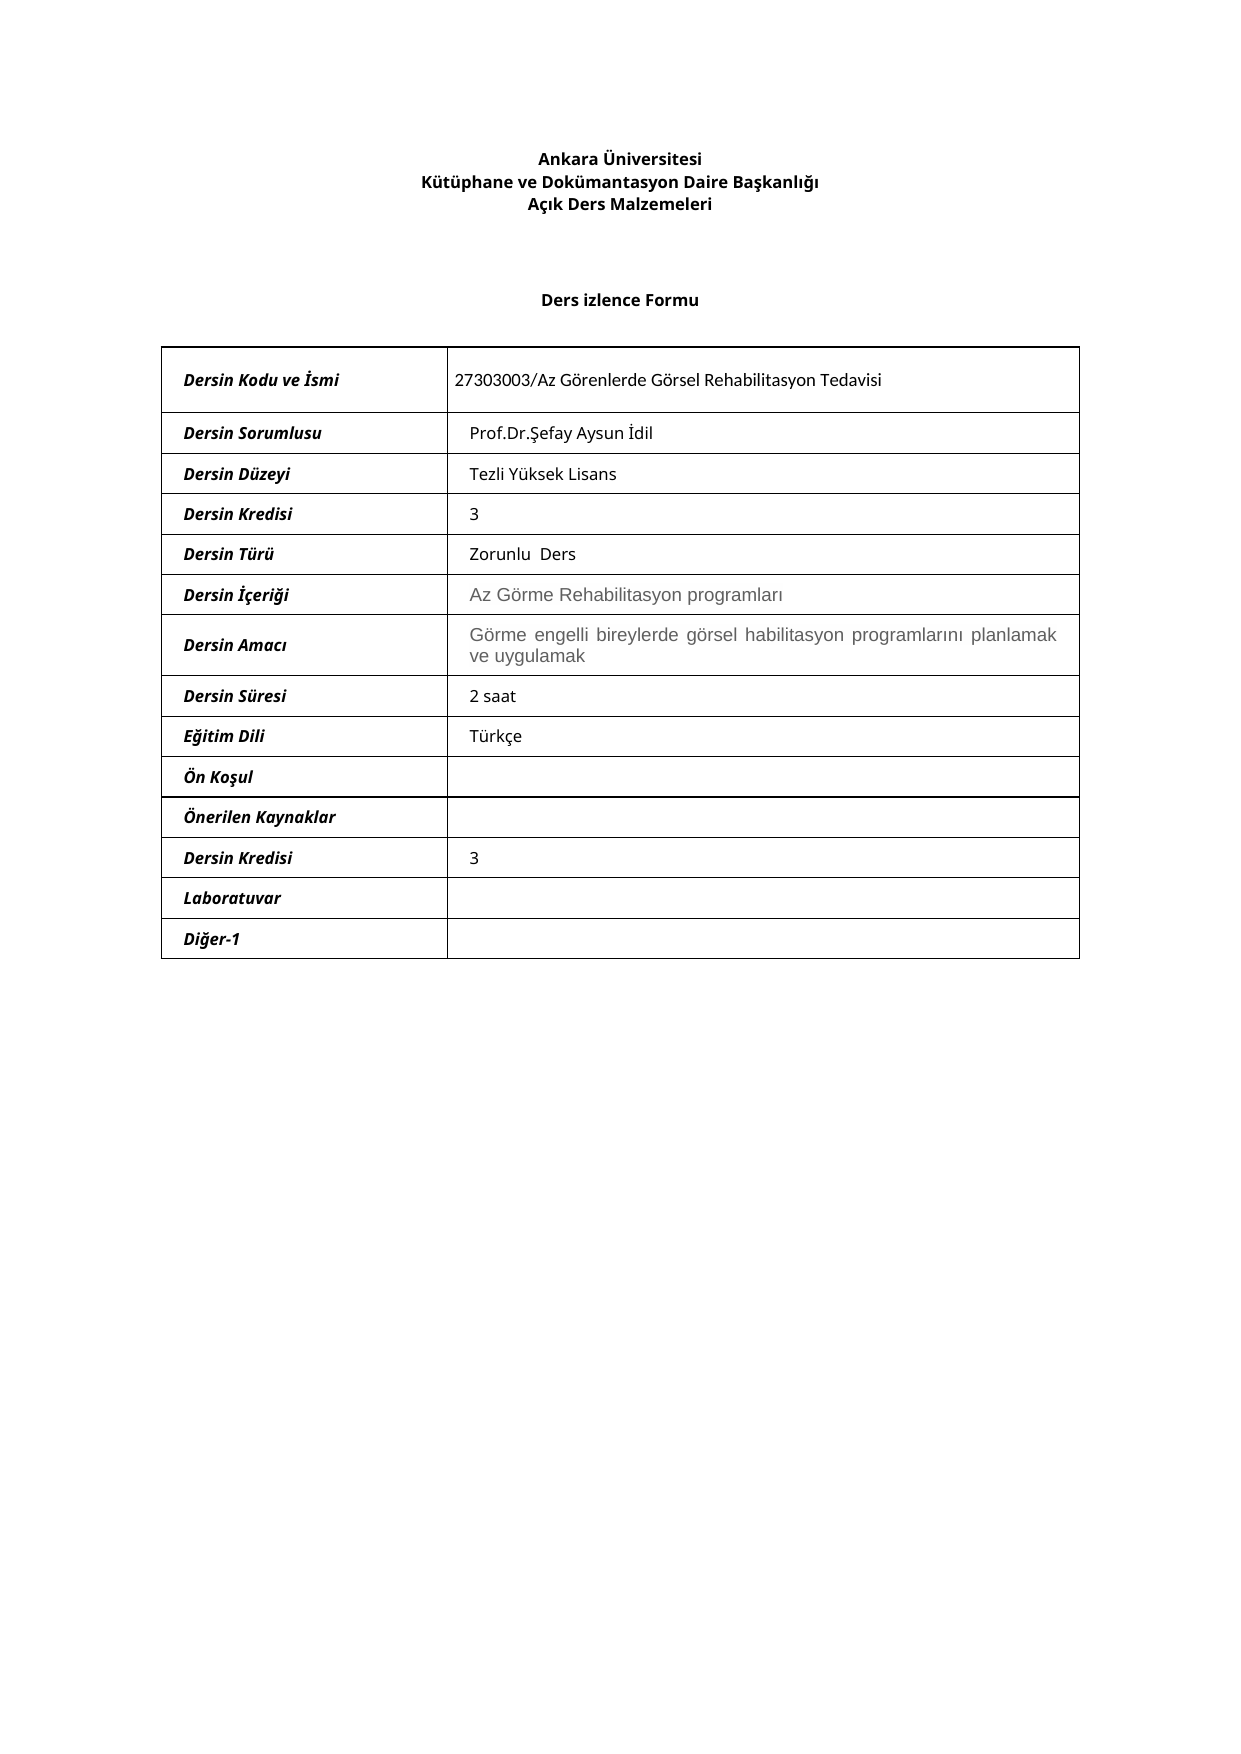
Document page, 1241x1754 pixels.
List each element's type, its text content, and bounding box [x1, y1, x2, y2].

table_cell Dersin Kredisi [162, 838, 447, 877]
table_cell Ön Koşul [162, 757, 447, 796]
table_cell Laboratuvar [162, 878, 447, 918]
table_cell Görme engelli bireylerde görsel habilitasyon programlarını planlamak ve uygulamak [448, 615, 1079, 675]
table_cell Dersin Süresi [162, 676, 447, 716]
table_cell Dersin Türü [162, 535, 447, 574]
table_cell Dersin Düzeyi [162, 454, 447, 493]
table_cell Prof.Dr.Şefay Aysun İdil [448, 413, 1079, 453]
table_cell [448, 757, 1079, 796]
table_cell Tezli Yüksek Lisans [448, 454, 1079, 493]
table_cell [448, 798, 1079, 837]
text Açık Ders Malzemeleri [148, 193, 1093, 216]
table_cell Dersin İçeriği [162, 575, 447, 614]
table_cell 2 saat [448, 676, 1079, 716]
table_cell 3 [448, 494, 1079, 533]
table_cell Diğer-1 [162, 919, 447, 958]
table_cell [448, 878, 1079, 918]
table_cell Önerilen Kaynaklar [162, 798, 447, 837]
table_cell Dersin Amacı [162, 615, 447, 675]
table_cell Eğitim Dili [162, 717, 447, 756]
table_cell Zorunlu Ders [448, 535, 1079, 574]
table_cell 3 [448, 838, 1079, 877]
table_cell Türkçe [448, 717, 1079, 756]
text Ders izlence Formu [148, 288, 1093, 311]
table_cell [448, 919, 1079, 958]
text Ankara Üniversitesi Kütüphane ve Dokümantasyon Daire Başkanlığı [148, 148, 1093, 193]
table_cell Dersin Sorumlusu [162, 413, 447, 453]
table_header 27303003/Az Görenlerde Görsel Rehabilitasyon Tedavisi [448, 348, 1079, 412]
table_header Dersin Kodu ve İsmi [162, 348, 447, 412]
table_cell Dersin Kredisi [162, 494, 447, 533]
table_cell Az Görme Rehabilitasyon programları [448, 575, 1079, 614]
